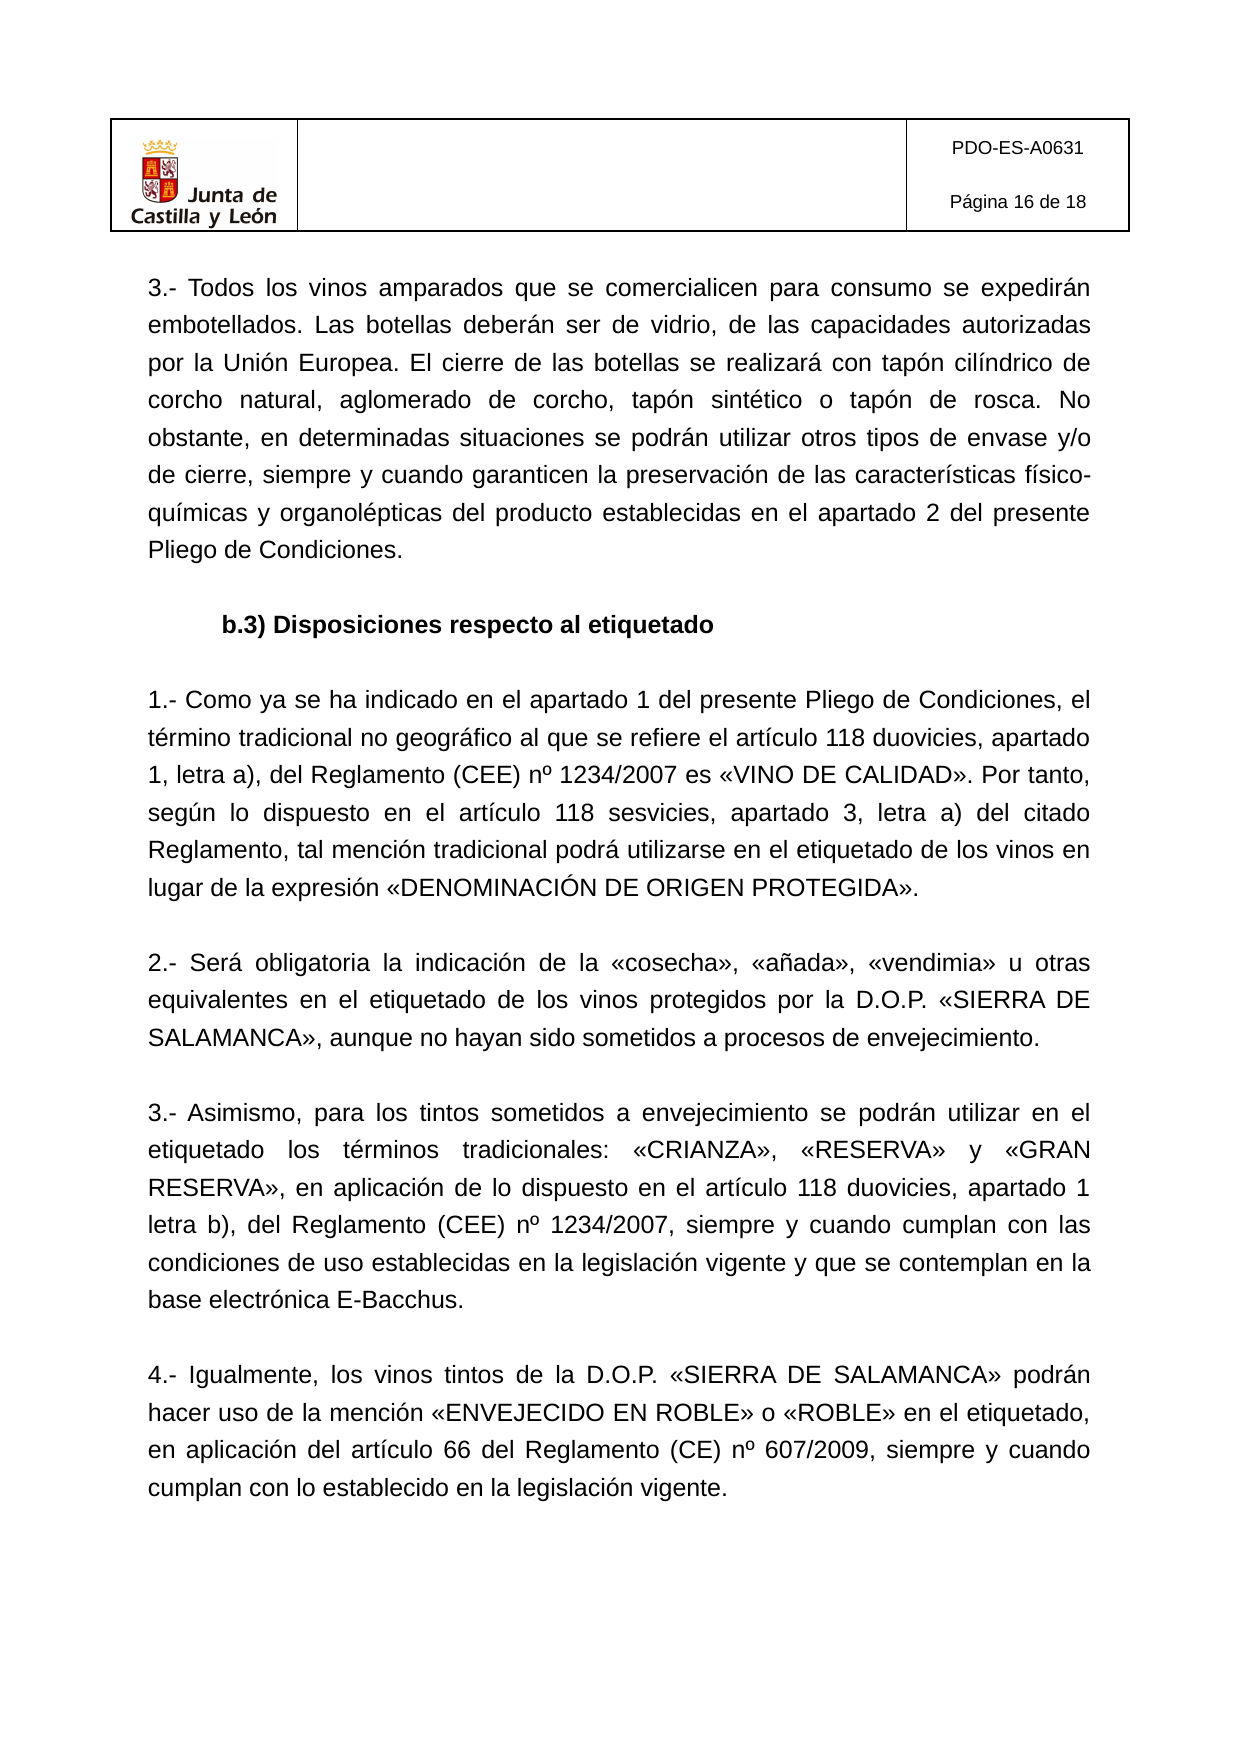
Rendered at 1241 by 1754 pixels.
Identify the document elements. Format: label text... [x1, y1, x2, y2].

text 1.- Como ya se ha indicado en el apartado 1 del presente Pliego de Condiciones, el término tradicional no geográfico al que se refiere el artículo 118 duovicies, apartado 1, letra a), del Reglamento (CEE) nº 1234/2007 es «VINO DE CALIDAD». Por tanto, según lo dispuesto en el artículo 118 sesvicies, apartado 3, letra a) del citado Reglamento, tal mención tradicional podrá utilizarse en el etiquetado de los vinos en lugar de la expresión «DENOMINACIÓN DE ORIGEN PROTEGIDA». [148, 678, 1092, 903]
text 4.- Igualmente, los vinos tintos de la D.O.P. «SIERRA DE SALAMANCA» podrán hacer uso de la mención «ENVEJECIDO EN ROBLE» o «ROBLE» en el etiquetado, en aplicación del artículo 66 del Reglamento (CE) nº 607/2009, siempre y cuando cumplan con lo establecido en la legislación vigente. [148, 1353, 1092, 1503]
text b.3) Disposiciones respecto al etiquetado [185, 603, 1092, 641]
text 3.- Asimismo, para los tintos sometidos a envejecimiento se podrán utilizar en el etiquetado los términos tradicionales: «CRIANZA», «RESERVA» y «GRAN RESERVA», en aplicación de lo dispuesto en el artículo 118 duovicies, apartado 1 letra b), del Reglamento (CEE) nº 1234/2007, siempre y cuando cumplan con las condiciones de uso establecidas en la legislación vigente y que se contemplan en la base electrónica E-Bacchus. [148, 1091, 1092, 1316]
text 2.- Será obligatoria la indicación de la «cosecha», «añada», «vendimia» u otras equivalentes en el etiquetado de los vinos protegidos por la D.O.P. «SIERRA DE SALAMANCA», aunque no hayan sido sometidos a procesos de envejecimiento. [148, 941, 1092, 1053]
text 3.- Todos los vinos amparados que se comercialicen para consumo se expedirán embotellados. Las botellas deberán ser de vidrio, de las capacidades autorizadas por la Unión Europea. El cierre de las botellas se realizará con tapón cilíndrico de corcho natural, aglomerado de corcho, tapón sintético o tapón de rosca. No obstante, en determinadas situaciones se podrán utilizar otros tipos de envase y/o de cierre, siempre y cuando garanticen la preservación de las características físico-químicas y organolépticas del producto establecidas en el apartado 2 del presente Pliego de Condiciones. [148, 266, 1092, 566]
picture [131, 138, 278, 230]
